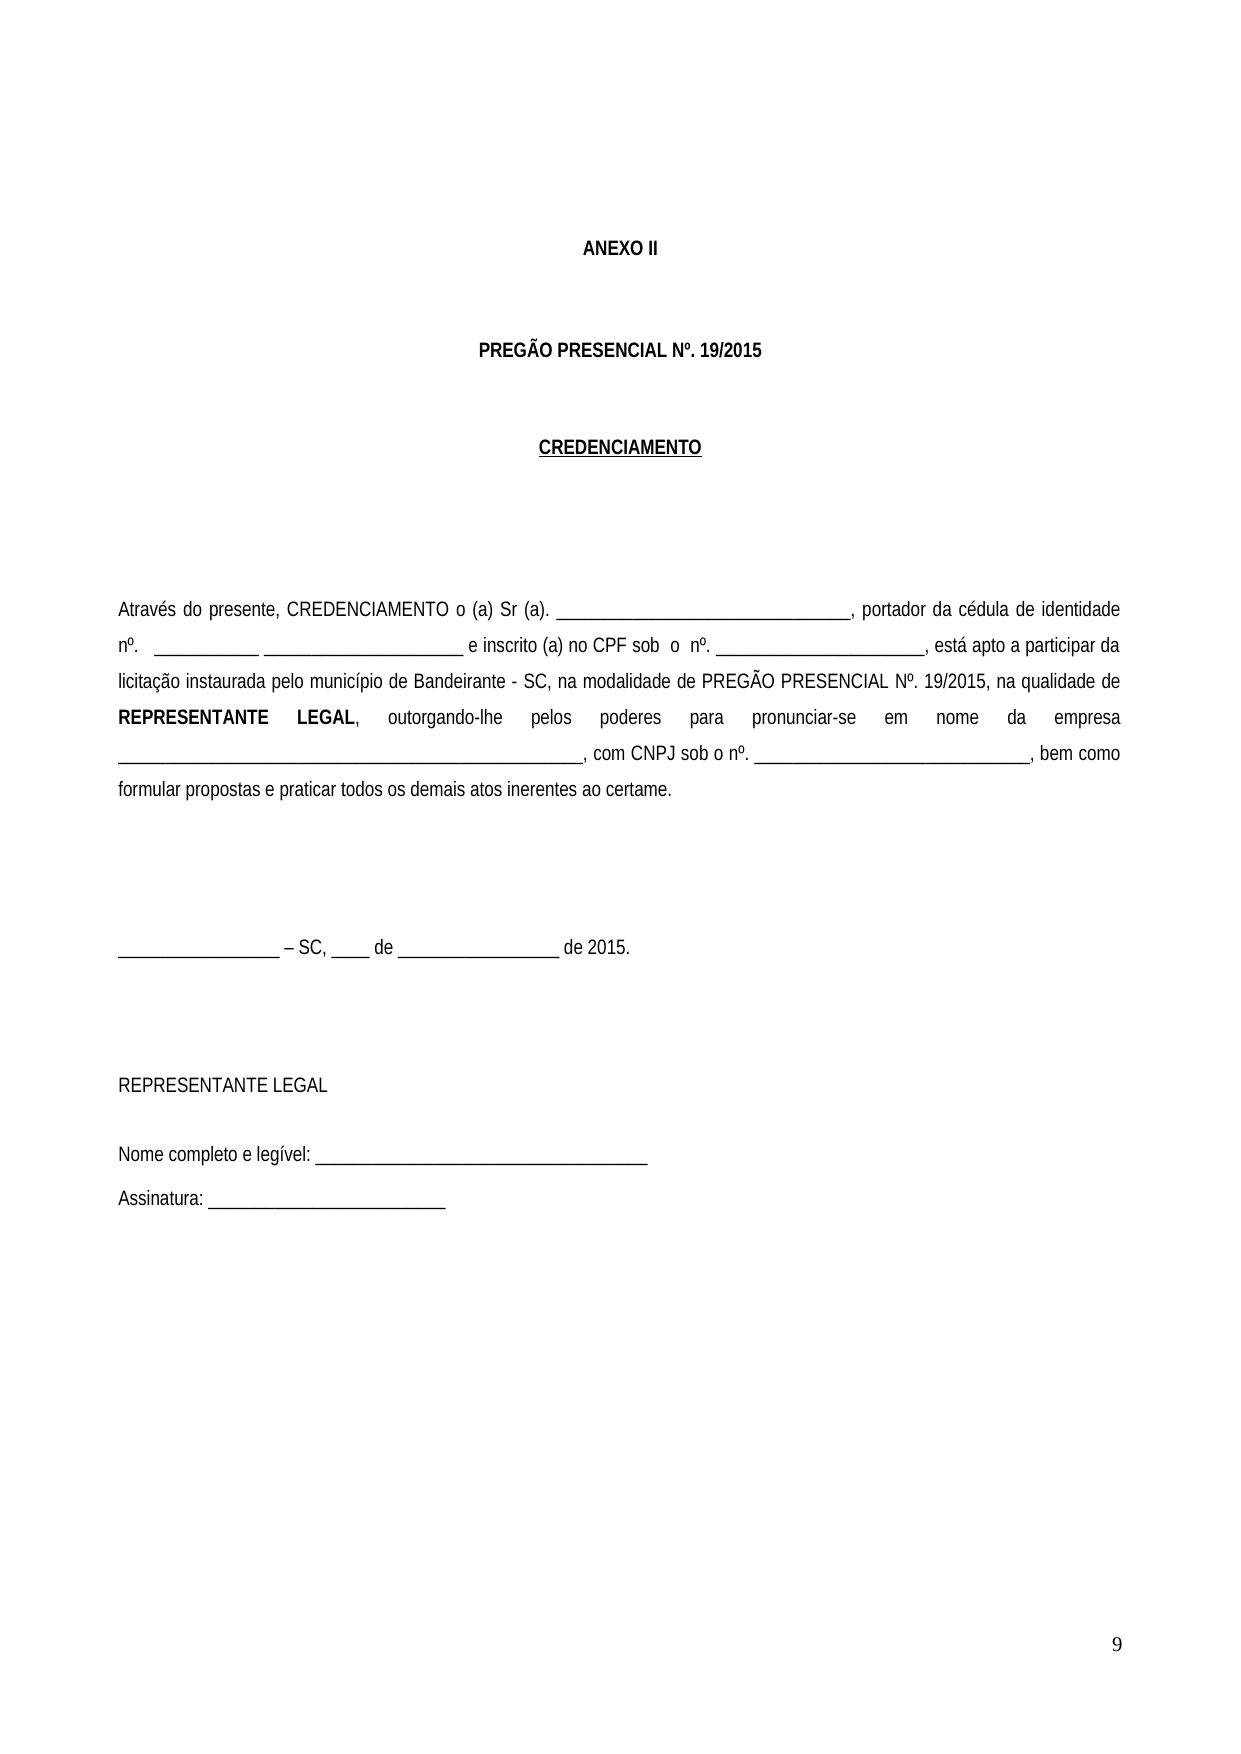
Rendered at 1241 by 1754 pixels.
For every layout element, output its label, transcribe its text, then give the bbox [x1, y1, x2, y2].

text REPRESENTANTE LEGAL [118, 1073, 1122, 1097]
text PREGÃO PRESENCIAL Nº. 19/2015 [118, 338, 1122, 362]
subtitle CREDENCIAMENTO [118, 435, 1122, 459]
subtitle _________________ – SC, ____ de _________________ de 2015. [118, 935, 1122, 959]
subtitle Nome completo e legível: ___________________________________ [118, 1141, 1122, 1165]
subtitle Assinatura: _________________________ [118, 1186, 1122, 1210]
subtitle ANEXO II [118, 236, 1122, 260]
text Através do presente, CREDENCIAMENTO o (a) Sr (a). _______________________________, portador da cédula de identidade nº. ___________ _____________________ e inscrito (a) no CPF sob o nº. ______________________, está apto a participar da licitação instaurada pelo município de Bandeirante - SC, na modalidade de PREGÃO PRESENCIAL Nº. 19/2015, na qualidade de REPRESENTANTE LEGAL, outorgando-lhe pelos poderes para pronunciar-se em nome da empresa _________________________________________________, com CNPJ sob o nº. _____________________________, bem como formular propostas e praticar todos os demais atos inerentes ao certame. [118, 597, 1122, 801]
